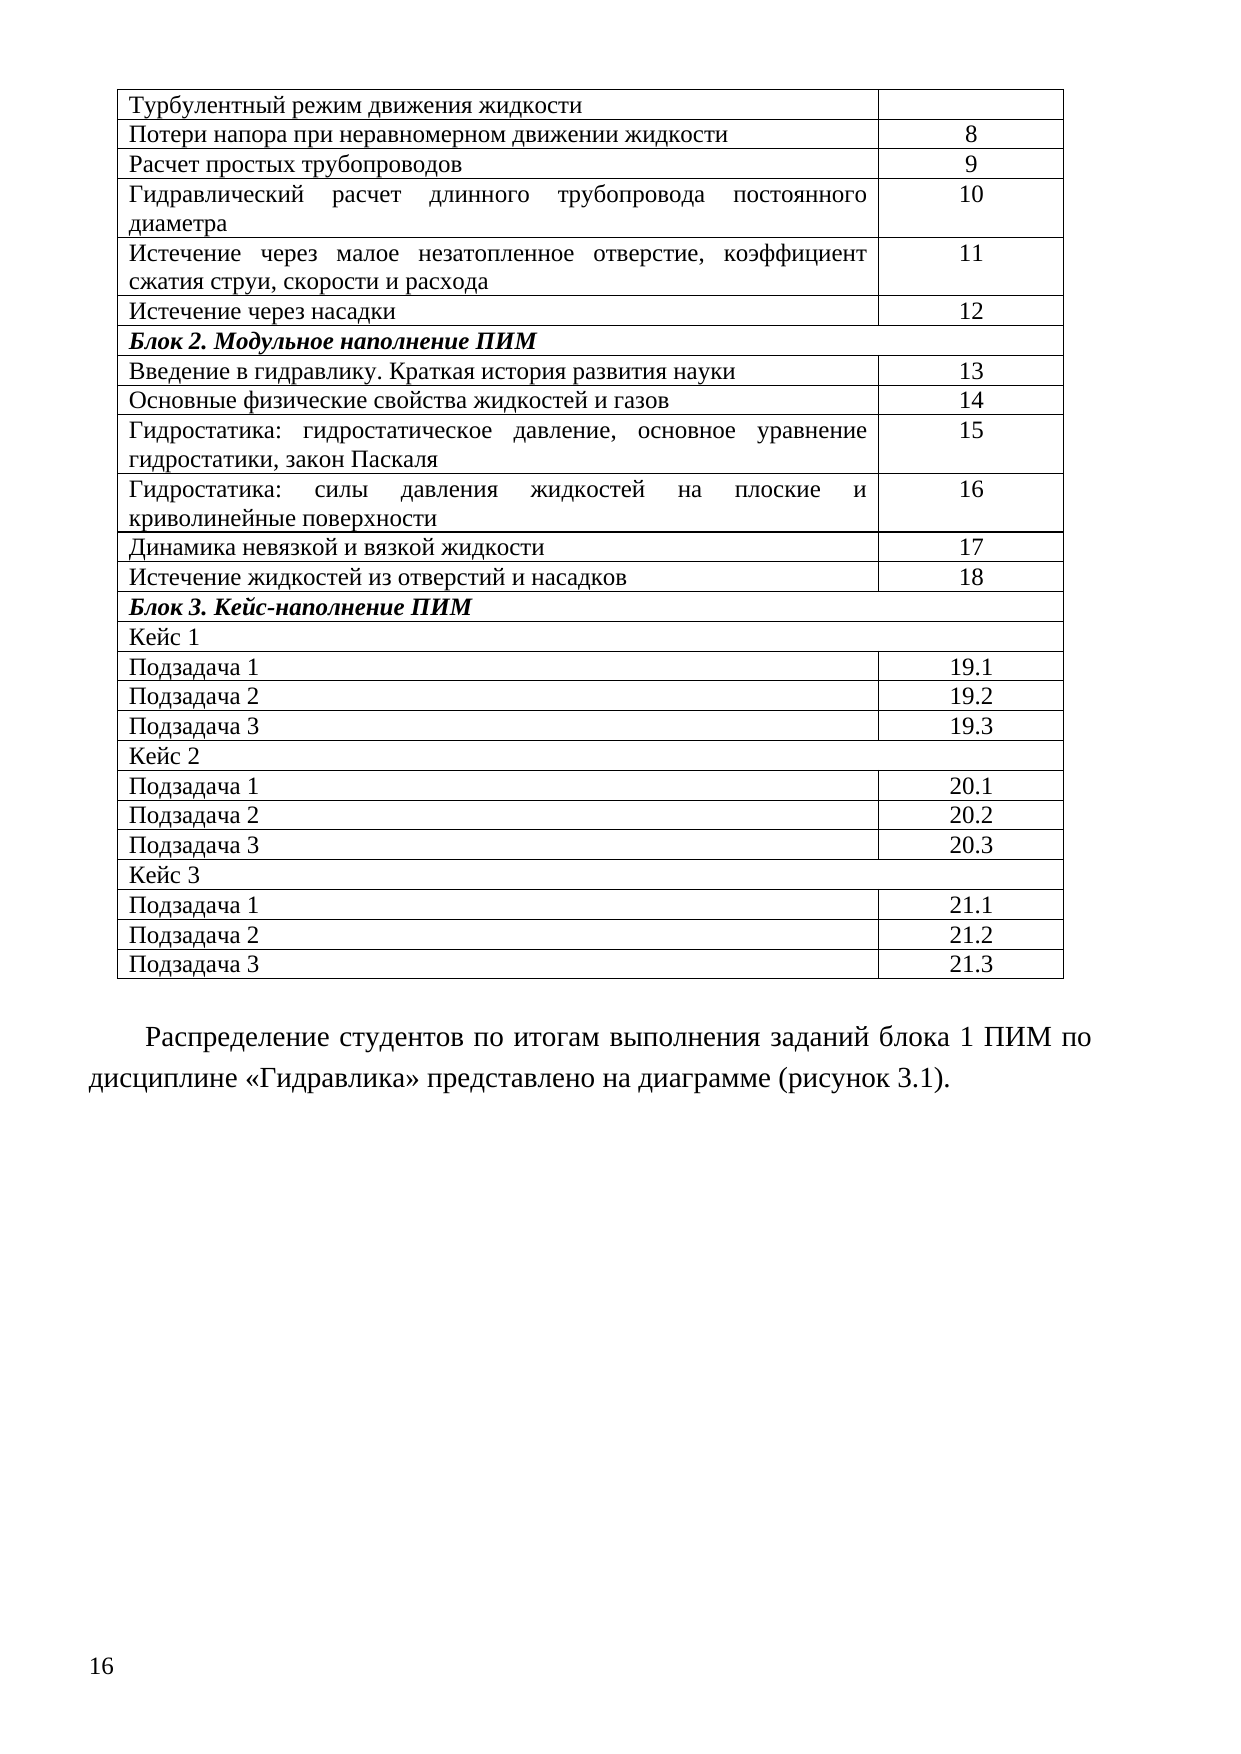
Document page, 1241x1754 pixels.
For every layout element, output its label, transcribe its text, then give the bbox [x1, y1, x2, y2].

table_cell Истечение через насадки [118, 296, 878, 325]
table_cell 21.1 [879, 890, 1063, 919]
table_cell 18 [879, 562, 1063, 591]
table_cell 8 [879, 120, 1063, 148]
table_cell Гидростатика: гидростатическое давление, основное уравнение гидростатики, закон Паскаля [118, 415, 878, 473]
table_cell Кейс 1 [118, 622, 1063, 651]
table_cell Расчет простых трубопроводов [118, 149, 878, 178]
table_cell 14 [879, 386, 1063, 414]
table_cell Потери напора при равномерном движении жидкости. Турбулентный режим движения жидкости [118, 90, 878, 118]
table_cell Гидростатика: силы давления жидкостей на плоские и криволинейные поверхности [118, 474, 878, 531]
table_cell Подзадача 2 [118, 801, 878, 829]
table_cell Подзадача 2 [118, 920, 878, 948]
table_cell Гидравлический расчет длинного трубопровода постоянного диаметра [118, 179, 878, 237]
table_cell 20.3 [879, 830, 1063, 859]
table_cell 16 [879, 474, 1063, 531]
table_cell 21.3 [879, 950, 1063, 978]
table_cell Истечение через малое незатопленное отверстие, коэффициент сжатия струи, скорости и расхода [118, 238, 878, 295]
table_cell 15 [879, 415, 1063, 473]
table_cell 12 [879, 296, 1063, 325]
table_cell 20.2 [879, 801, 1063, 829]
table_cell Подзадача 1 [118, 890, 878, 919]
table_cell Подзадача 3 [118, 950, 878, 978]
table_cell 21.2 [879, 920, 1063, 948]
table_cell Динамика невязкой и вязкой жидкости [118, 533, 878, 561]
table_cell Кейс 3 [118, 860, 1063, 889]
table_cell 20.1 [879, 771, 1063, 799]
table_cell 11 [879, 238, 1063, 295]
table_cell Подзадача 3 [118, 711, 878, 740]
table_cell Основные физические свойства жидкостей и газов [118, 386, 878, 414]
table_cell Подзадача 1 [118, 652, 878, 680]
table_cell 9 [879, 149, 1063, 178]
table_cell Подзадача 3 [118, 830, 878, 859]
text Распределение студентов по итогам выполнения заданий блока 1 ПИМ по дисциплине «Гидравлика» представлено на диаграмме (рисунок 3.1). [89, 1019, 1092, 1093]
table_cell Подзадача 1 [118, 771, 878, 799]
table_cell Подзадача 2 [118, 681, 878, 710]
table_cell 10 [879, 179, 1063, 237]
table_cell Блок 2. Модульное наполнение ПИМ [118, 326, 1063, 355]
table_cell Блок 3. Кейс-наполнение ПИМ [118, 592, 1063, 621]
table_cell Потери напора при неравномерном движении жидкости [118, 120, 878, 148]
table_cell 13 [879, 356, 1063, 384]
table_cell Истечение жидкостей из отверстий и насадков [118, 562, 878, 591]
table_cell 17 [879, 533, 1063, 561]
table_cell Кейс 2 [118, 741, 1063, 770]
table_cell Введение в гидравлику. Краткая история развития науки [118, 356, 878, 384]
table_cell 19.3 [879, 711, 1063, 740]
table_cell 19.1 [879, 652, 1063, 680]
table_cell 7 [879, 90, 1063, 118]
table_cell 19.2 [879, 681, 1063, 710]
